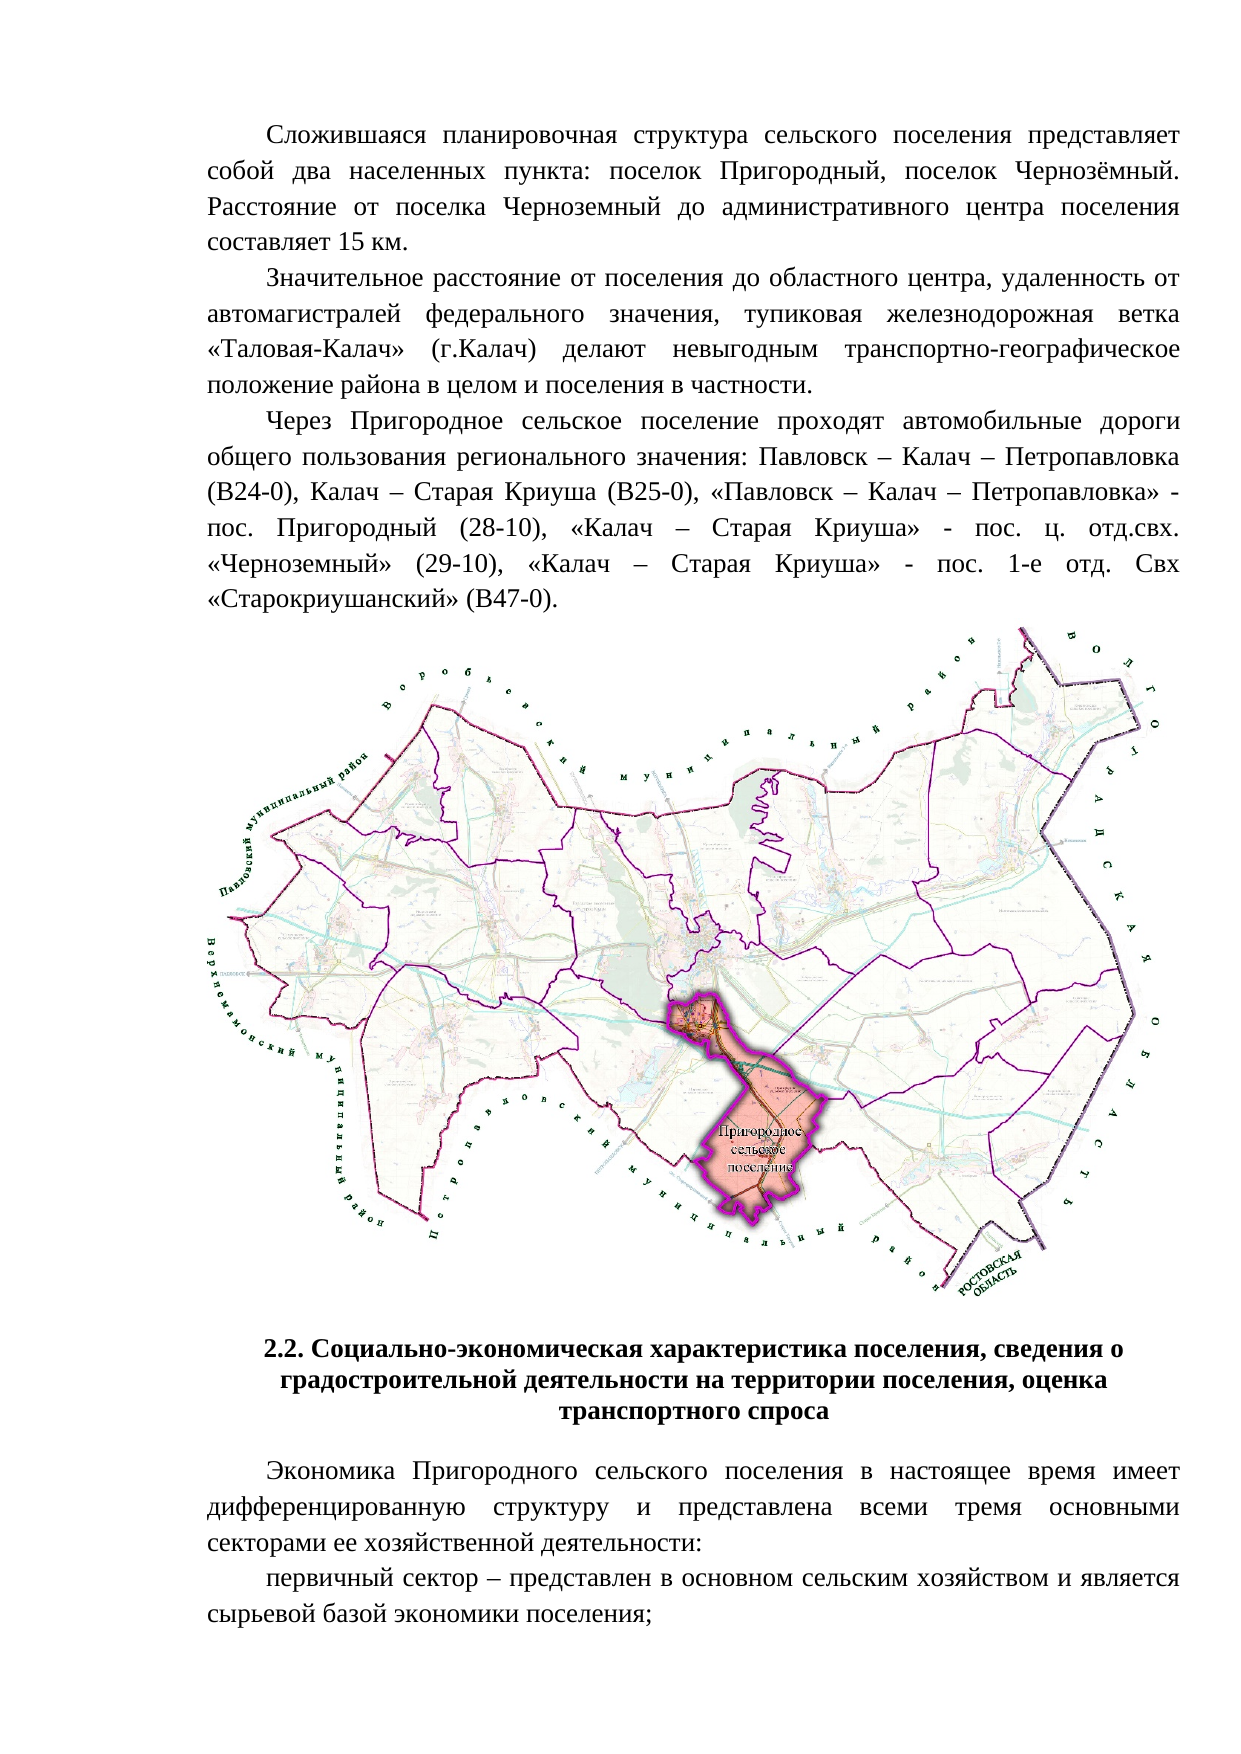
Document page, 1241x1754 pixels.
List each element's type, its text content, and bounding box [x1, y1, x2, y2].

text 2.2. Социально-экономическая характеристика поселения, сведения о градостроительной деятельности на территории поселения, оценка транспортного спроса [207, 1332, 1181, 1425]
text Через Пригородное сельское поселение проходят автомобильные дороги общего пользования регионального значения: Павловск – Калач – Петропавловка (В24-0), Калач – Старая Криуша (В25-0), «Павловск – Калач – Петропавловка» - пос. Пригородный (28-10), «Калач – Старая Криуша» - пос. ц. отд.свх. «Черноземный» (29-10), «Калач – Старая Криуша» - пос. 1-е отд. Свх «Старокриушанский» (В47-0). [207, 404, 1181, 614]
text первичный сектор – представлен в основном сельским хозяйством и является сырьевой базой экономики поселения; [207, 1561, 1181, 1628]
text Сложившаяся планировочная структура сельского поселения представляет собой два населенных пункта: поселок Пригородный, поселок Чернозёмный. Расстояние от поселка Черноземный до административного центра поселения составляет 15 км. [207, 118, 1181, 256]
text Экономика Пригородного сельского поселения в настоящее время имеет дифференцированную структуру и представлена всеми тремя основными секторами ее хозяйственной деятельности: [207, 1454, 1181, 1557]
text Значительное расстояние от поселения до областного центра, удаленность от автомагистралей федерального значения, тупиковая железнодорожная ветка «Таловая-Калач» (г.Калач) делают невыгодным транспортно-географическое положение района в целом и поселения в частности. [207, 261, 1181, 399]
picture [206, 618, 1167, 1299]
